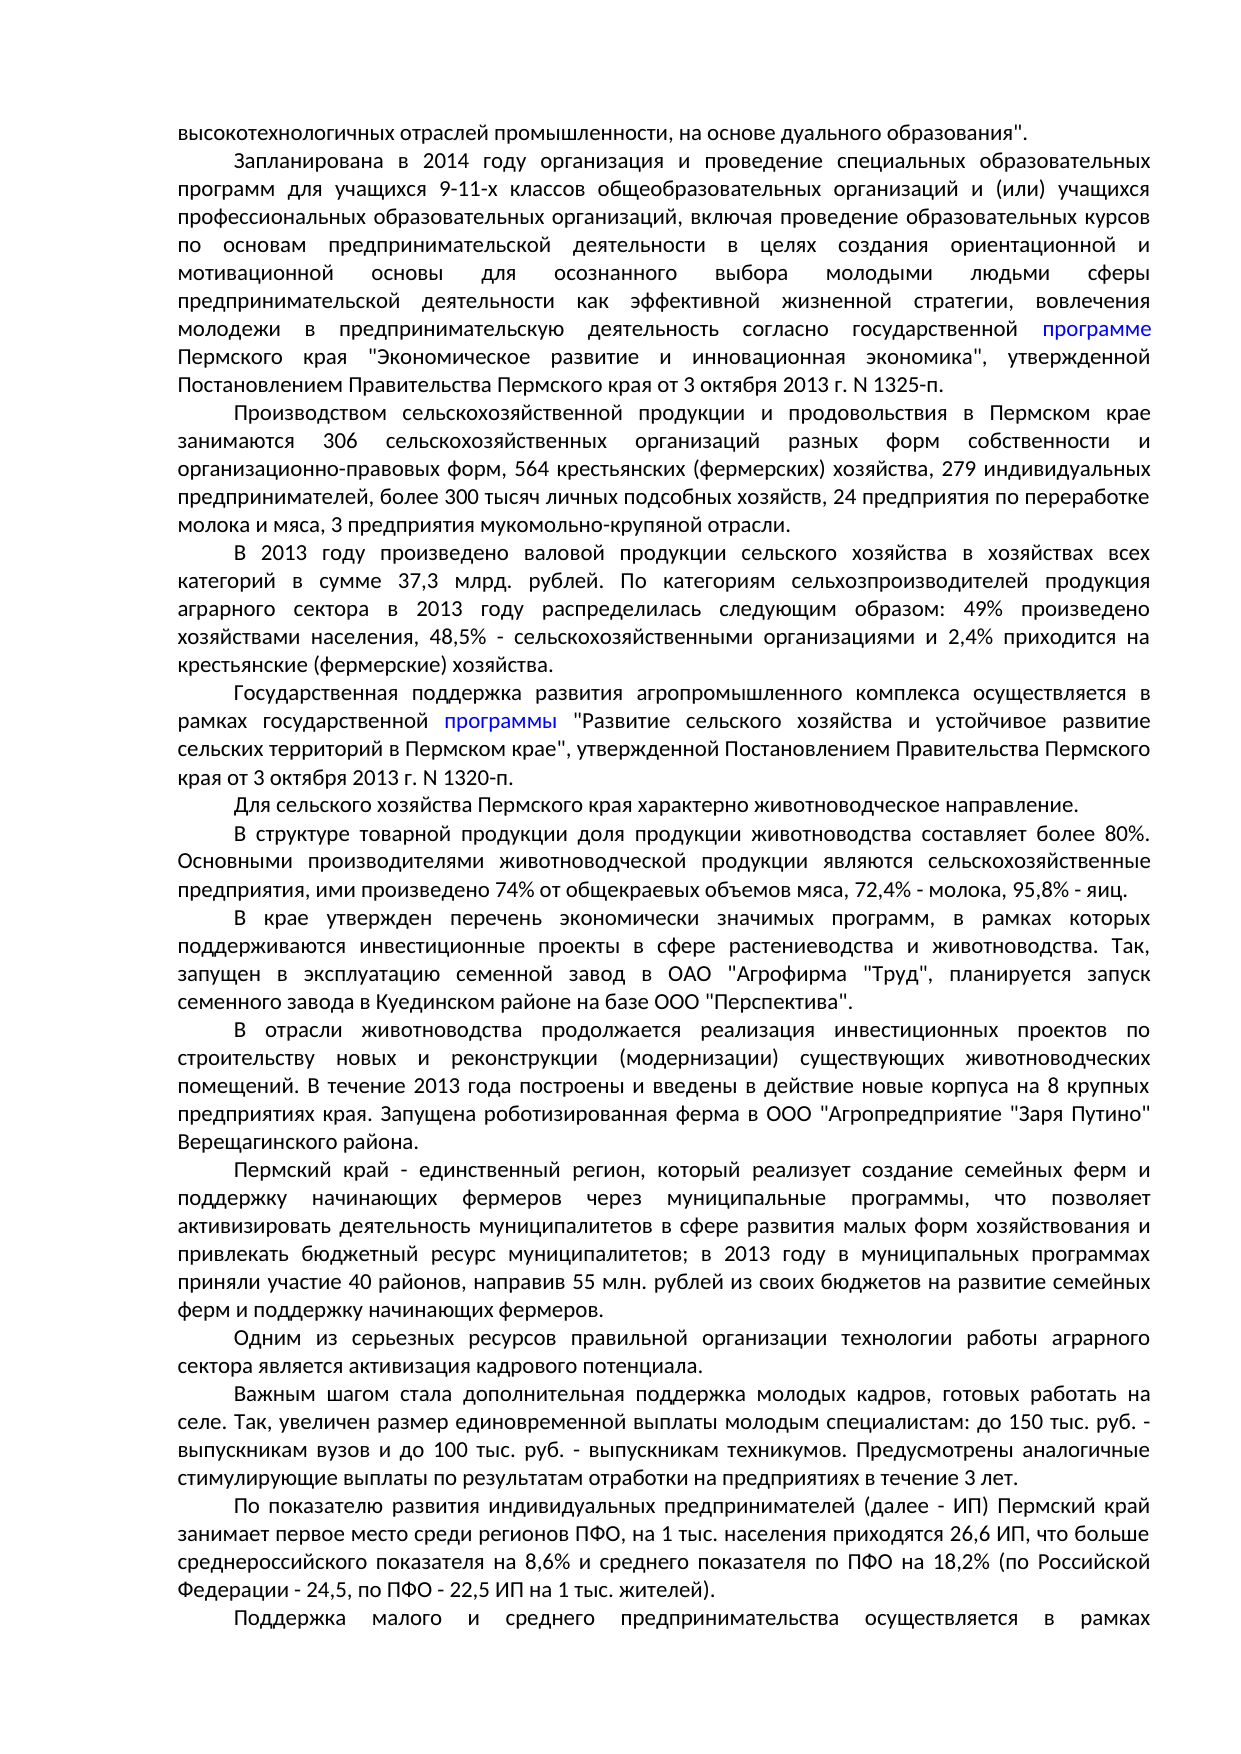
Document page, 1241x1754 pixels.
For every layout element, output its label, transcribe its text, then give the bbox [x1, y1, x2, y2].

text Пермский край - единственный регион, который реализует создание семейных ферм и поддержку начинающих фермеров через муниципальные программы, что позволяет активизировать деятельность муниципалитетов в сфере развития малых форм хозяйствования и привлекать бюджетный ресурс муниципалитетов; в 2013 году в муниципальных программах приняли участие 40 районов, направив 55 млн. рублей из своих бюджетов на развитие семейных ферм и поддержку начинающих фермеров. [177, 1155, 1152, 1323]
text Производством сельскохозяйственной продукции и продовольствия в Пермском крае занимаются 306 сельскохозяйственных организаций разных форм собственности и организационно-правовых форм, 564 крестьянских (фермерских) хозяйства, 279 индивидуальных предпринимателей, более 300 тысяч личных подсобных хозяйств, 24 предприятия по переработке молока и мяса, 3 предприятия мукомольно-крупяной отрасли. [177, 398, 1152, 538]
text По показателю развития индивидуальных предпринимателей (далее - ИП) Пермский край занимает первое место среди регионов ПФО, на 1 тыс. населения приходятся 26,6 ИП, что больше среднероссийского показателя на 8,6% и среднего показателя по ПФО на 18,2% (по Российской Федерации - 24,5, по ПФО - 22,5 ИП на 1 тыс. жителей). [177, 1491, 1152, 1603]
text В структуре товарной продукции доля продукции животноводства составляет более 80%. Основными производителями животноводческой продукции являются сельскохозяйственные предприятия, ими произведено 74% от общекраевых объемов мяса, 72,4% - молока, 95,8% - яиц. [177, 819, 1152, 903]
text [177, 118, 1152, 146]
text Важным шагом стала дополнительная поддержка молодых кадров, готовых работать на селе. Так, увеличен размер единовременной выплаты молодым специалистам: до 150 тыс. руб. - выпускникам вузов и до 100 тыс. руб. - выпускникам техникумов. Предусмотрены аналогичные стимулирующие выплаты по результатам отработки на предприятиях в течение 3 лет. [177, 1379, 1152, 1491]
text В отрасли животноводства продолжается реализация инвестиционных проектов по строительству новых и реконструкции (модернизации) существующих животноводческих помещений. В течение 2013 года построены и введены в действие новые корпуса на 8 крупных предприятиях края. Запущена роботизированная ферма в ООО "Агропредприятие "Заря Путино" Верещагинского района. [177, 1015, 1152, 1155]
text Для сельского хозяйства Пермского края характерно животноводческое направление. [177, 791, 1152, 819]
text Государственная поддержка развития агропромышленного комплекса осуществляется в рамках государственной программы "Развитие сельского хозяйства и устойчивое развитие сельских территорий в Пермском крае", утвержденной Постановлением Правительства Пермского края от 3 октября 2013 г. N 1320-п. [177, 678, 1152, 791]
text Запланирована в 2014 году организация и проведение специальных образовательных программ для учащихся 9-11-х классов общеобразовательных организаций и (или) учащихся профессиональных образовательных организаций, включая проведение образовательных курсов по основам предпринимательской деятельности в целях создания ориентационной и мотивационной основы для осознанного выбора молодыми людьми сферы предпринимательской деятельности как эффективной жизненной стратегии, вовлечения молодежи в предпринимательскую деятельность согласно государственной программе Пермского края "Экономическое развитие и инновационная экономика", утвержденной Постановлением Правительства Пермского края от 3 октября 2013 г. N 1325-п. [177, 146, 1152, 398]
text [177, 1603, 1152, 1631]
text В 2013 году произведено валовой продукции сельского хозяйства в хозяйствах всех категорий в сумме 37,3 млрд. рублей. По категориям сельхозпроизводителей продукция аграрного сектора в 2013 году распределилась следующим образом: 49% произведено хозяйствами населения, 48,5% - сельскохозяйственными организациями и 2,4% приходится на крестьянские (фермерские) хозяйства. [177, 538, 1152, 678]
text В крае утвержден перечень экономически значимых программ, в рамках которых поддерживаются инвестиционные проекты в сфере растениеводства и животноводства. Так, запущен в эксплуатацию семенной завод в ОАО "Агрофирма "Труд", планируется запуск семенного завода в Куединском районе на базе ООО "Перспектива". [177, 903, 1152, 1015]
text Одним из серьезных ресурсов правильной организации технологии работы аграрного сектора является активизация кадрового потенциала. [177, 1323, 1152, 1379]
